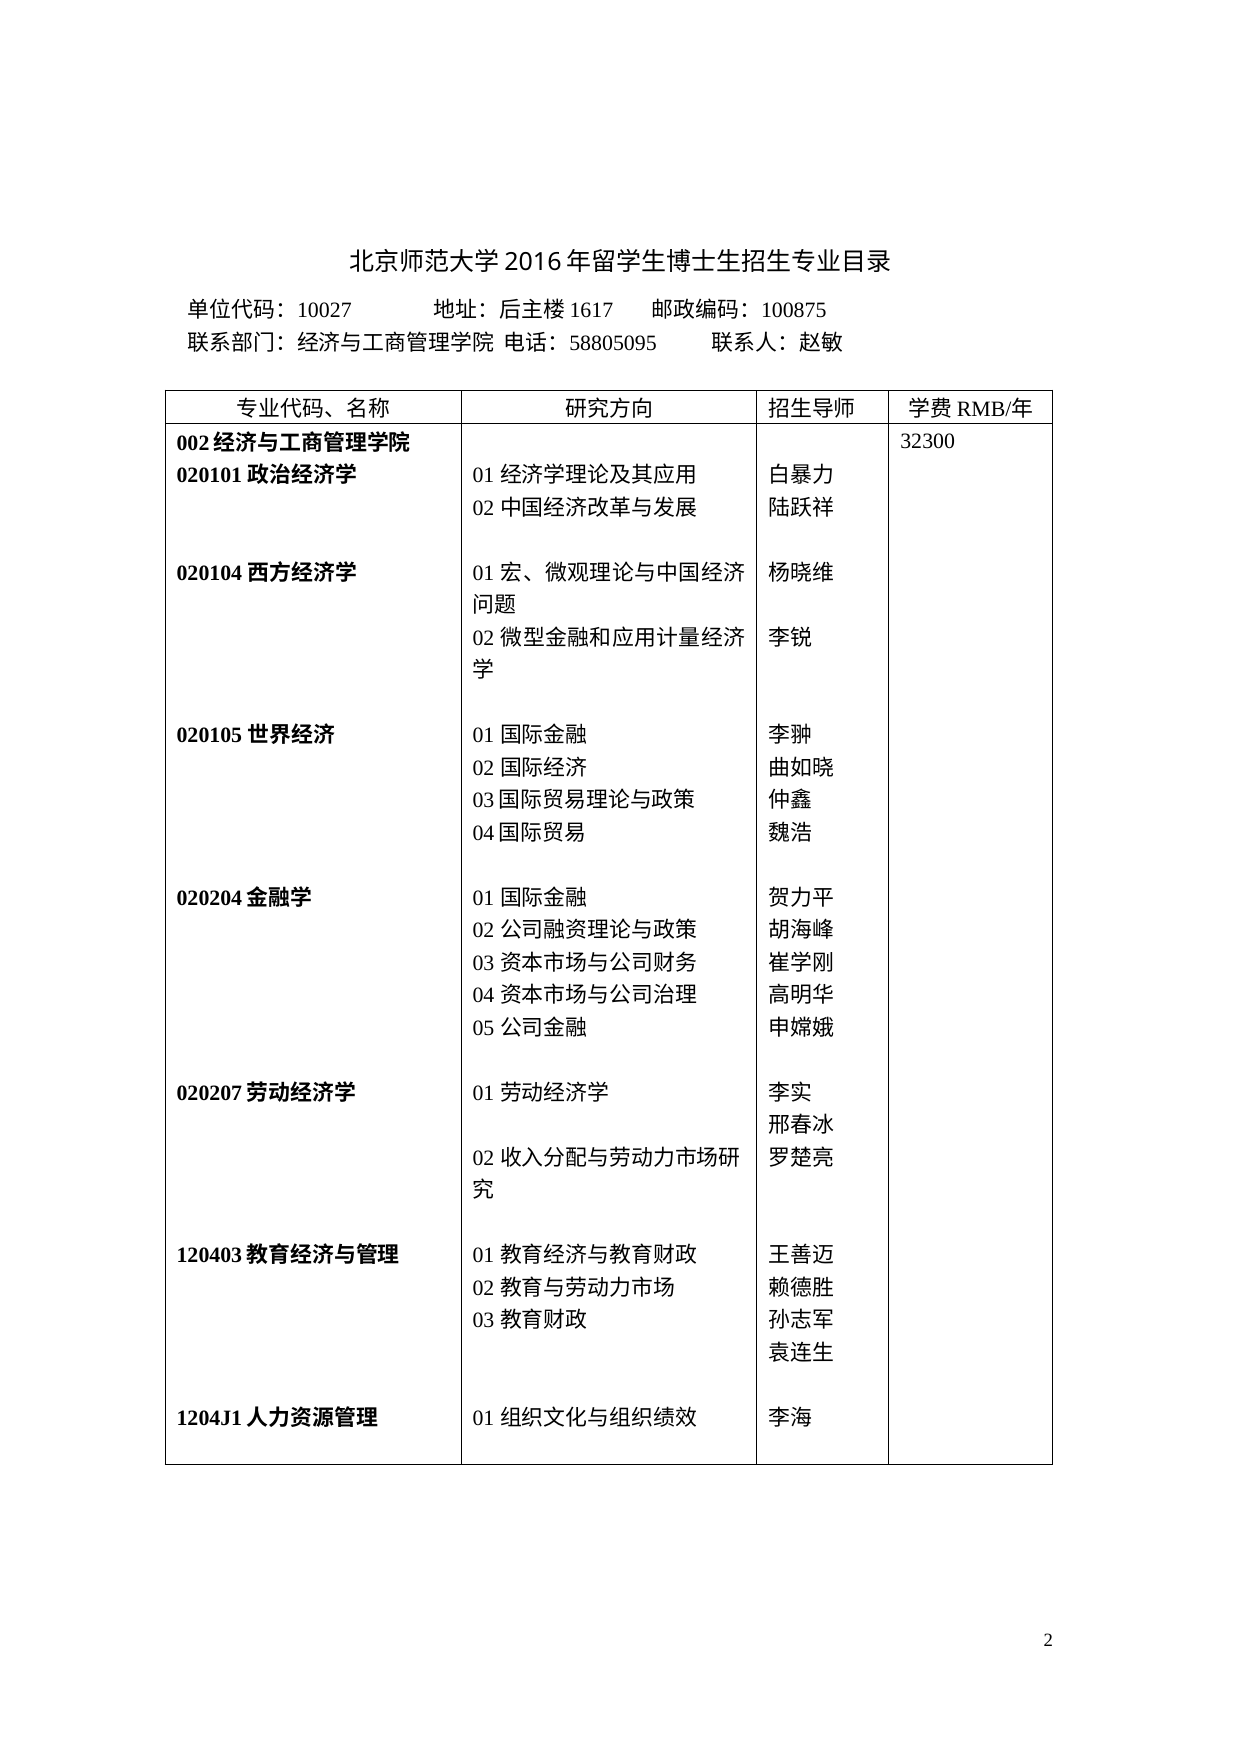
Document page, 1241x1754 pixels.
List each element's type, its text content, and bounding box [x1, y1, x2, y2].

text 联系部门：经济与工商管理学院 电话：58805095 联系人：赵敏 [187, 324, 1053, 357]
table_cell 32300 [889, 424, 1052, 1464]
table_header 研究方向 [462, 391, 756, 423]
table_header 招生导师 [757, 391, 888, 423]
table_cell 01 经济学理论及其应用 02 中国经济改革与发展 01 宏、微观理论与中国经济问题 02 微型金融和应用计量经济学 01 国际金融 02 国际经济 03国际贸易理论与政策 04国际贸易 01 国际金融 02 公司融资理论与政策 03 资本市场与公司财务 04 资本市场与公司治理 05 公司金融 01 劳动经济学 02 收入分配与劳动力市场研究 01 教育经济与教育财政 02 教育与劳动力市场 03 教育财政 01 组织文化与组织绩效 [462, 424, 756, 1464]
text 北京师范大学2016年留学生博士生招生专业目录 [187, 227, 1053, 292]
table_header 学费RMB/年 [889, 391, 1052, 423]
text 单位代码：10027 地址：后主楼1617 邮政编码：100875 [187, 292, 1053, 324]
table_cell 002经济与工商管理学院 020101 政治经济学 020104 西方经济学 020105 世界经济 020204金融学 020207劳动经济学 120403教育经济与管理 1204J1人力资源管理 [166, 424, 461, 1464]
table_header 专业代码、名称 [166, 391, 461, 423]
table_cell 白暴力 陆跃祥 杨晓维 李锐 李翀 曲如晓 仲鑫 魏浩 贺力平 胡海峰 崔学刚 高明华 申嫦娥 李实 邢春冰 罗楚亮 王善迈 赖德胜 孙志军 袁连生 李海 [757, 424, 888, 1464]
